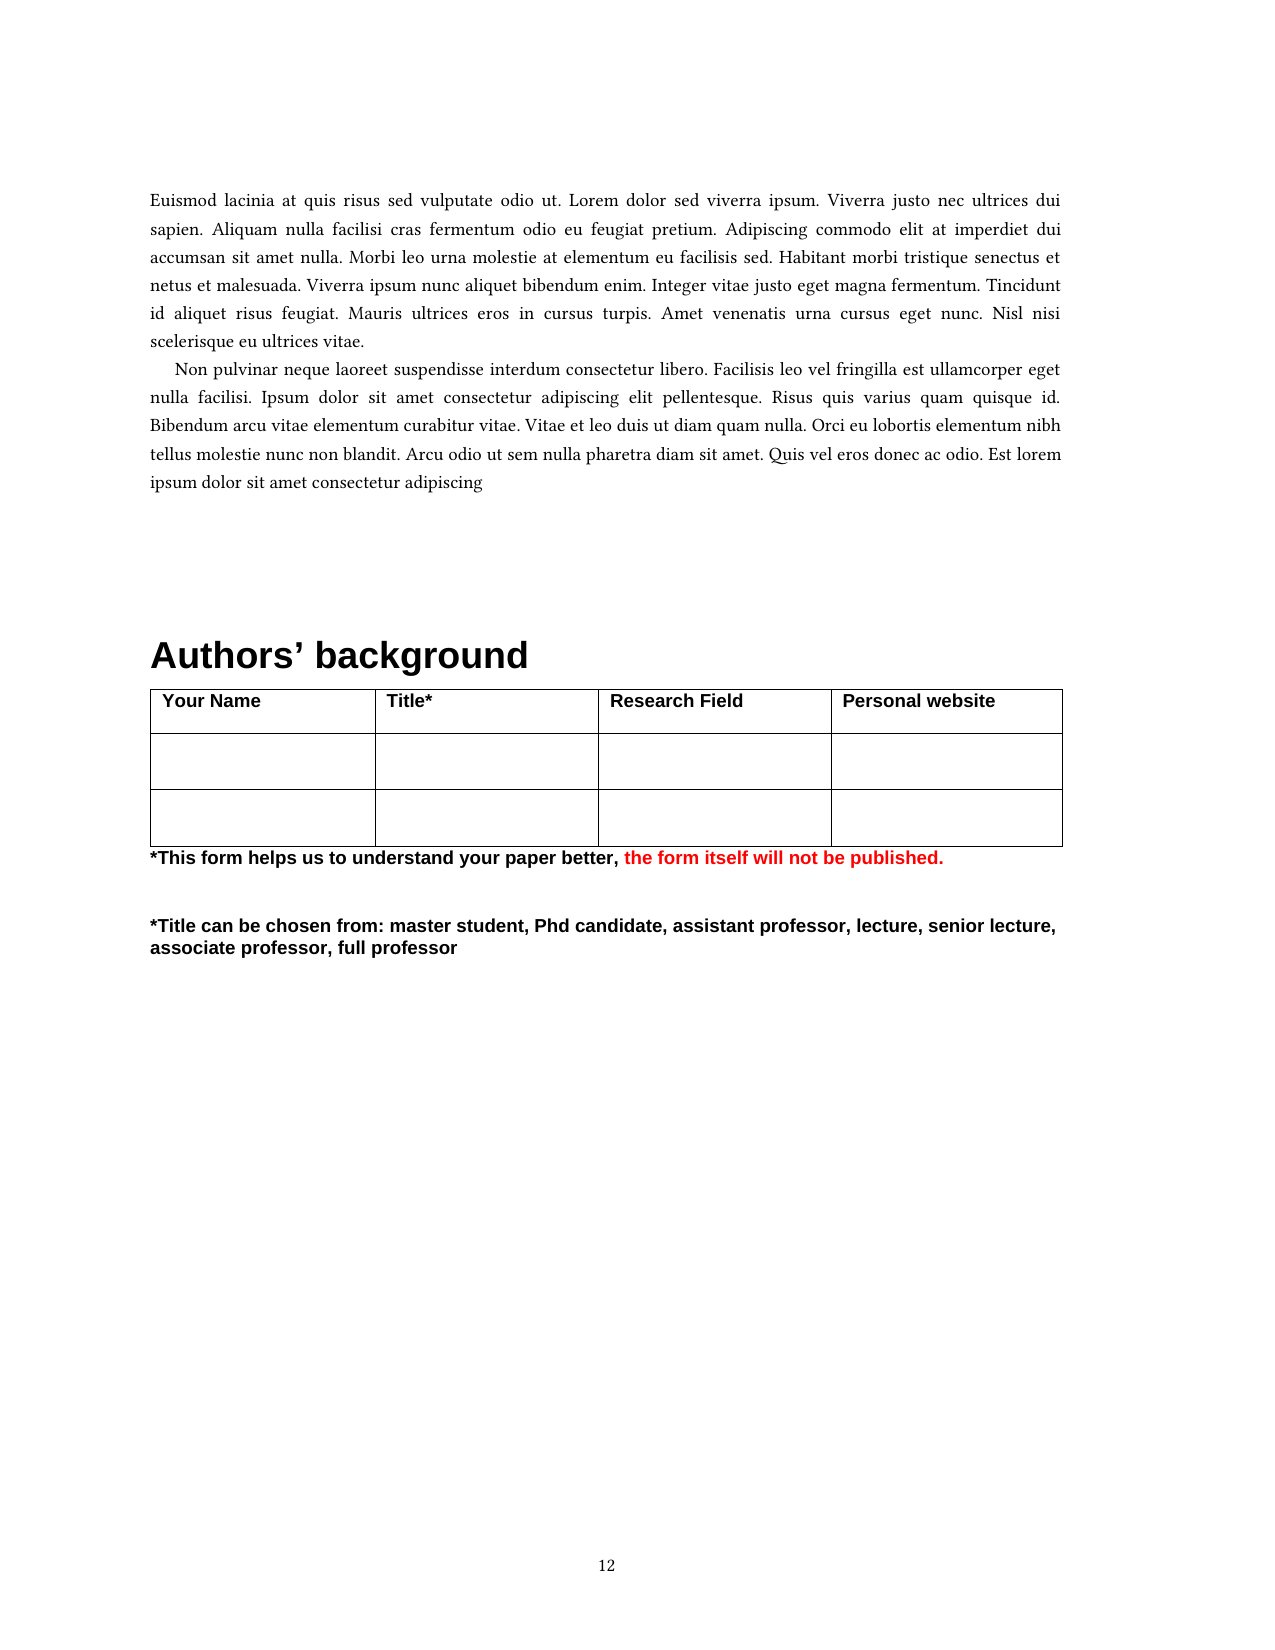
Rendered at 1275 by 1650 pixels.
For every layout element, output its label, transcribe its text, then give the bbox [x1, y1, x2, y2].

title *This form helps us to understand your paper better, the form itself will not be published. [150, 847, 1062, 868]
table_cell [599, 734, 831, 789]
table_cell [376, 790, 598, 846]
table_header Personal website [832, 690, 1062, 733]
text Non pulvinar neque laoreet suspendisse interdum consectetur libero. Facilisis leo vel fringilla est ullamcorper eget nulla facilisi. Ipsum dolor sit amet consectetur adipiscing elit pellentesque. Risus quis varius quam quisque id. Bibendum arcu vitae elementum curabitur vitae. Vitae et leo duis ut diam quam nulla. Orci eu lobortis elementum nibh tellus molestie nunc non blandit. Arcu odio ut sem nulla pharetra diam sit amet. Quis vel eros donec ac odio. Est lorem ipsum dolor sit amet consectetur adipiscing [150, 352, 1062, 493]
table_cell [376, 734, 598, 789]
table_cell [151, 790, 375, 846]
table_cell [151, 734, 375, 789]
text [150, 183, 1062, 352]
table_header Your Name [151, 690, 375, 733]
title Authors’ background [150, 633, 1062, 676]
table_cell [599, 790, 831, 846]
table_cell [832, 734, 1062, 789]
title *Title can be chosen from: master student, Phd candidate, assistant professor, lecture, senior lecture, associate professor, full professor [150, 915, 1062, 958]
table_cell [832, 790, 1062, 846]
table_header Research Field [599, 690, 831, 733]
table_header Title* [376, 690, 598, 733]
